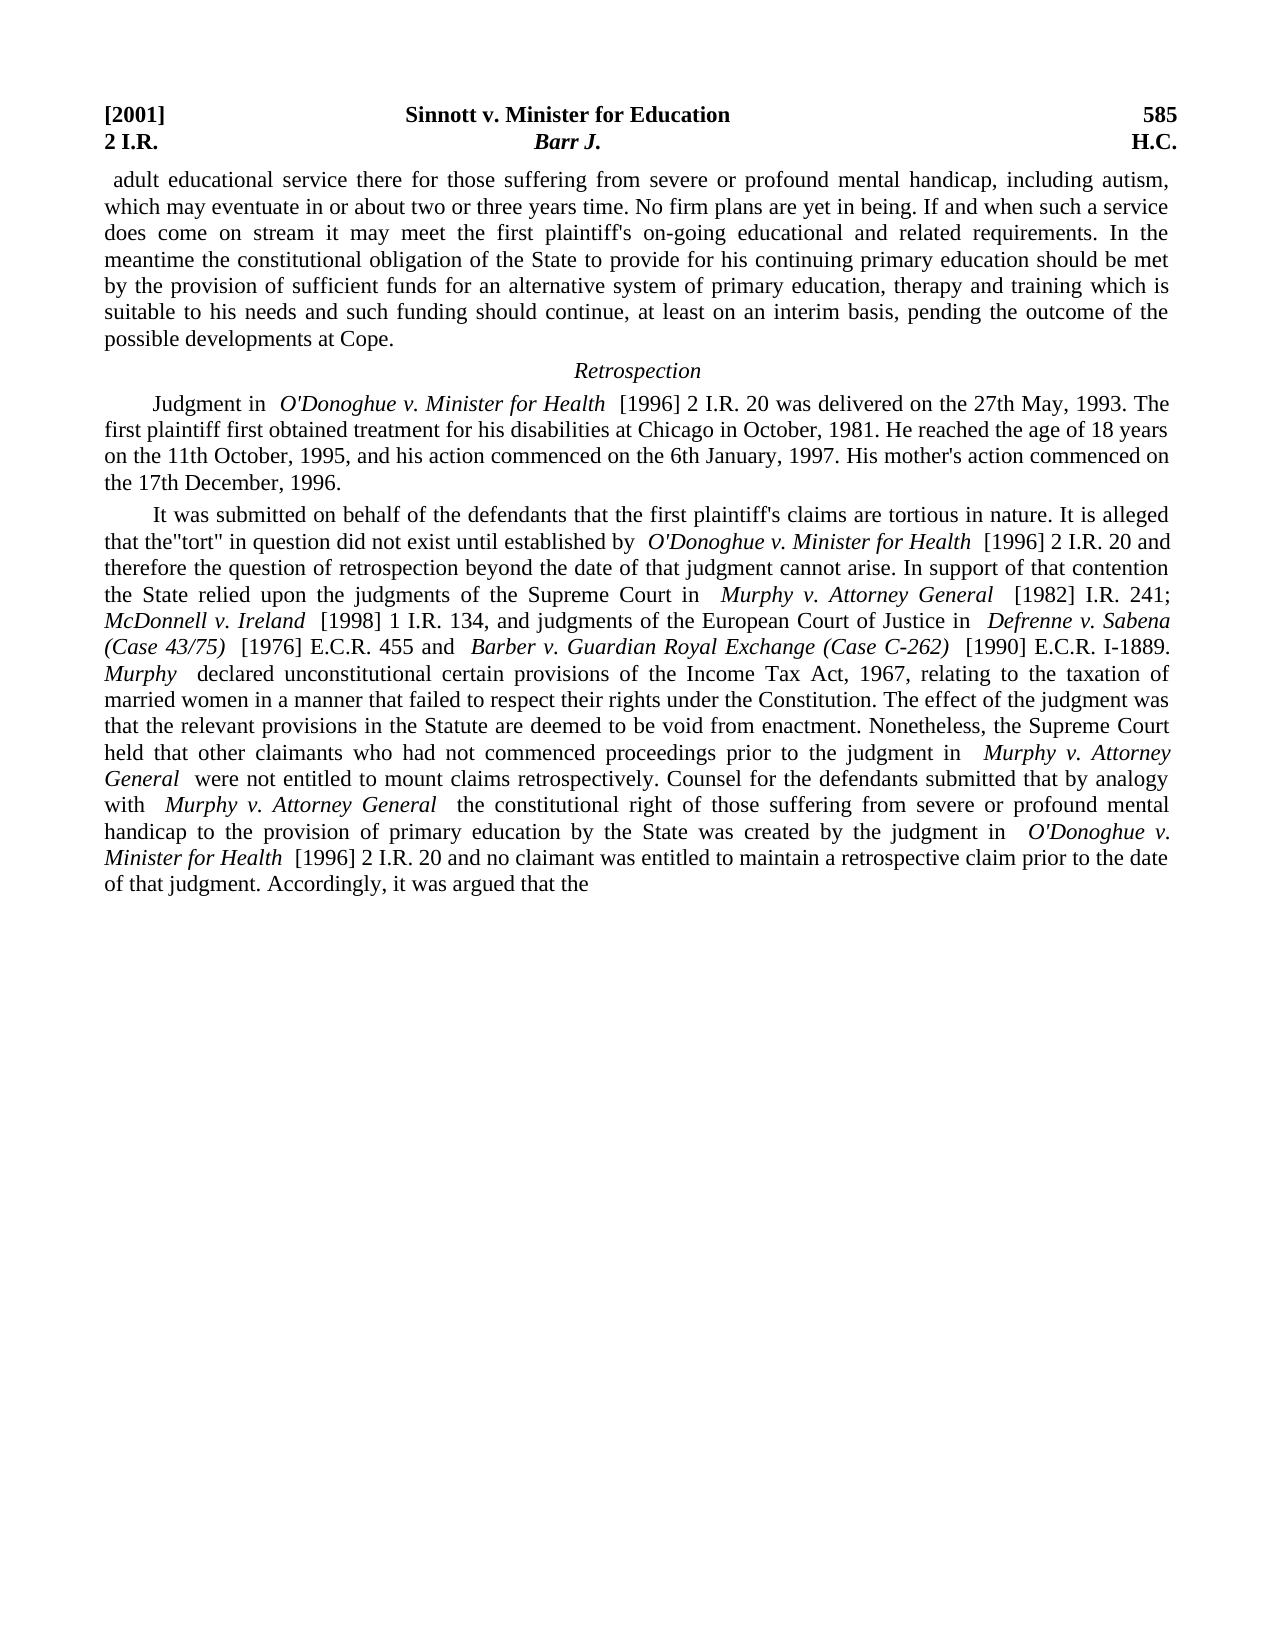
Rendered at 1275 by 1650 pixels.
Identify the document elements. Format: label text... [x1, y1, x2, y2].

text Judgment in O'Donoghue v. Minister for Health [1996] 2 I.R. 20 was delivered on the 27th May, 1993. The first plaintiff first obtained treatment for his disabilities at Chicago in October, 1981. He reached the age of 18 years on the 11th October, 1995, and his action commenced on the 6th January, 1997. His mother's action commenced on the 17th December, 1996. [104, 390, 1171, 495]
text adult educational service there for those suffering from severe or profound mental handicap, including autism, which may eventuate in or about two or three years time. No firm plans are yet in being. If and when such a service does come on stream it may meet the first plaintiff's on-going educational and related requirements. In the meantime the constitutional obligation of the State to provide for his continuing primary education should be met by the provision of sufficient funds for an alternative system of primary education, therapy and training which is suitable to his needs and such funding should continue, at least on an interim basis, pending the outcome of the possible developments at Cope. [104, 167, 1171, 351]
table_header 585 H.C. [948, 101, 1177, 154]
table_header Sinnott v. Minister for Education Barr J. [188, 101, 948, 154]
table_header [2001] 2 I.R. [104, 101, 187, 154]
text It was submitted on behalf of the defendants that the first plaintiff's claims are tortious in nature. It is alleged that the"tort" in question did not exist until established by O'Donoghue v. Minister for Health [1996] 2 I.R. 20 and therefore the question of retrospection beyond the date of that judgment cannot arise. In support of that contention the State relied upon the judgments of the Supreme Court in Murphy v. Attorney General [1982] I.R. 241; McDonnell v. Ireland [1998] 1 I.R. 134, and judgments of the European Court of Justice in Defrenne v. Sabena (Case 43/75) [1976] E.C.R. 455 and Barber v. Guardian Royal Exchange (Case C-262) [1990] E.C.R. I-1889. Murphy declared unconstitutional certain provisions of the Income Tax Act, 1967, relating to the taxation of married women in a manner that failed to respect their rights under the Constitution. The effect of the judgment was that the relevant provisions in the Statute are deemed to be void from enactment. Nonetheless, the Supreme Court held that other claimants who had not commenced proceedings prior to the judgment in Murphy v. Attorney General were not entitled to mount claims retrospectively. Counsel for the defendants submitted that by analogy with Murphy v. Attorney General the constitutional right of those suffering from severe or profound mental handicap to the provision of primary education by the State was created by the judgment in O'Donoghue v. Minister for Health [1996] 2 I.R. 20 and no claimant was entitled to maintain a retrospective claim prior to the date of that judgment. Accordingly, it was argued that the [104, 502, 1171, 897]
text Retrospection [104, 357, 1171, 384]
